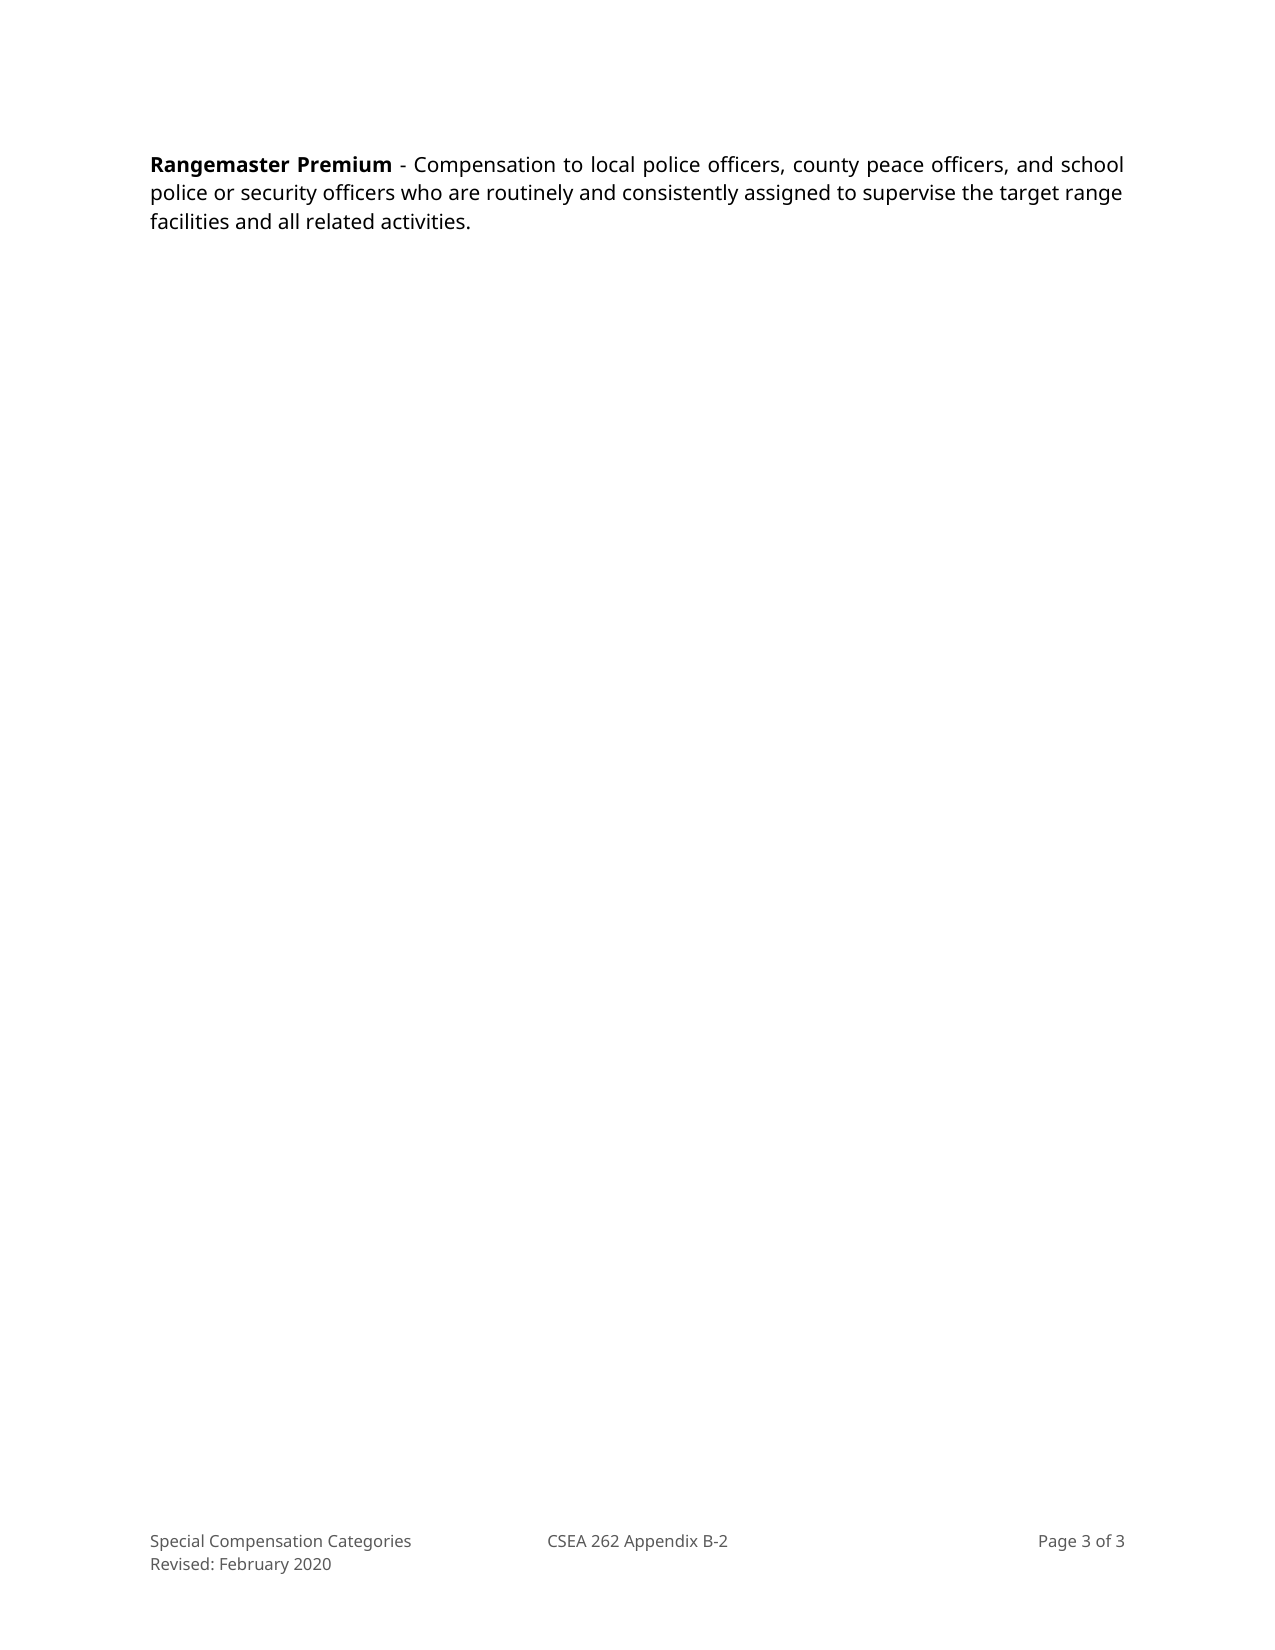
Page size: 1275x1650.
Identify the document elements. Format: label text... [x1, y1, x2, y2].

text Rangemaster Premium - Compensation to local police officers, county peace officers, and school police or security officers who are routinely and consistently assigned to supervise the target range facilities and all related activities. [150, 150, 1125, 235]
